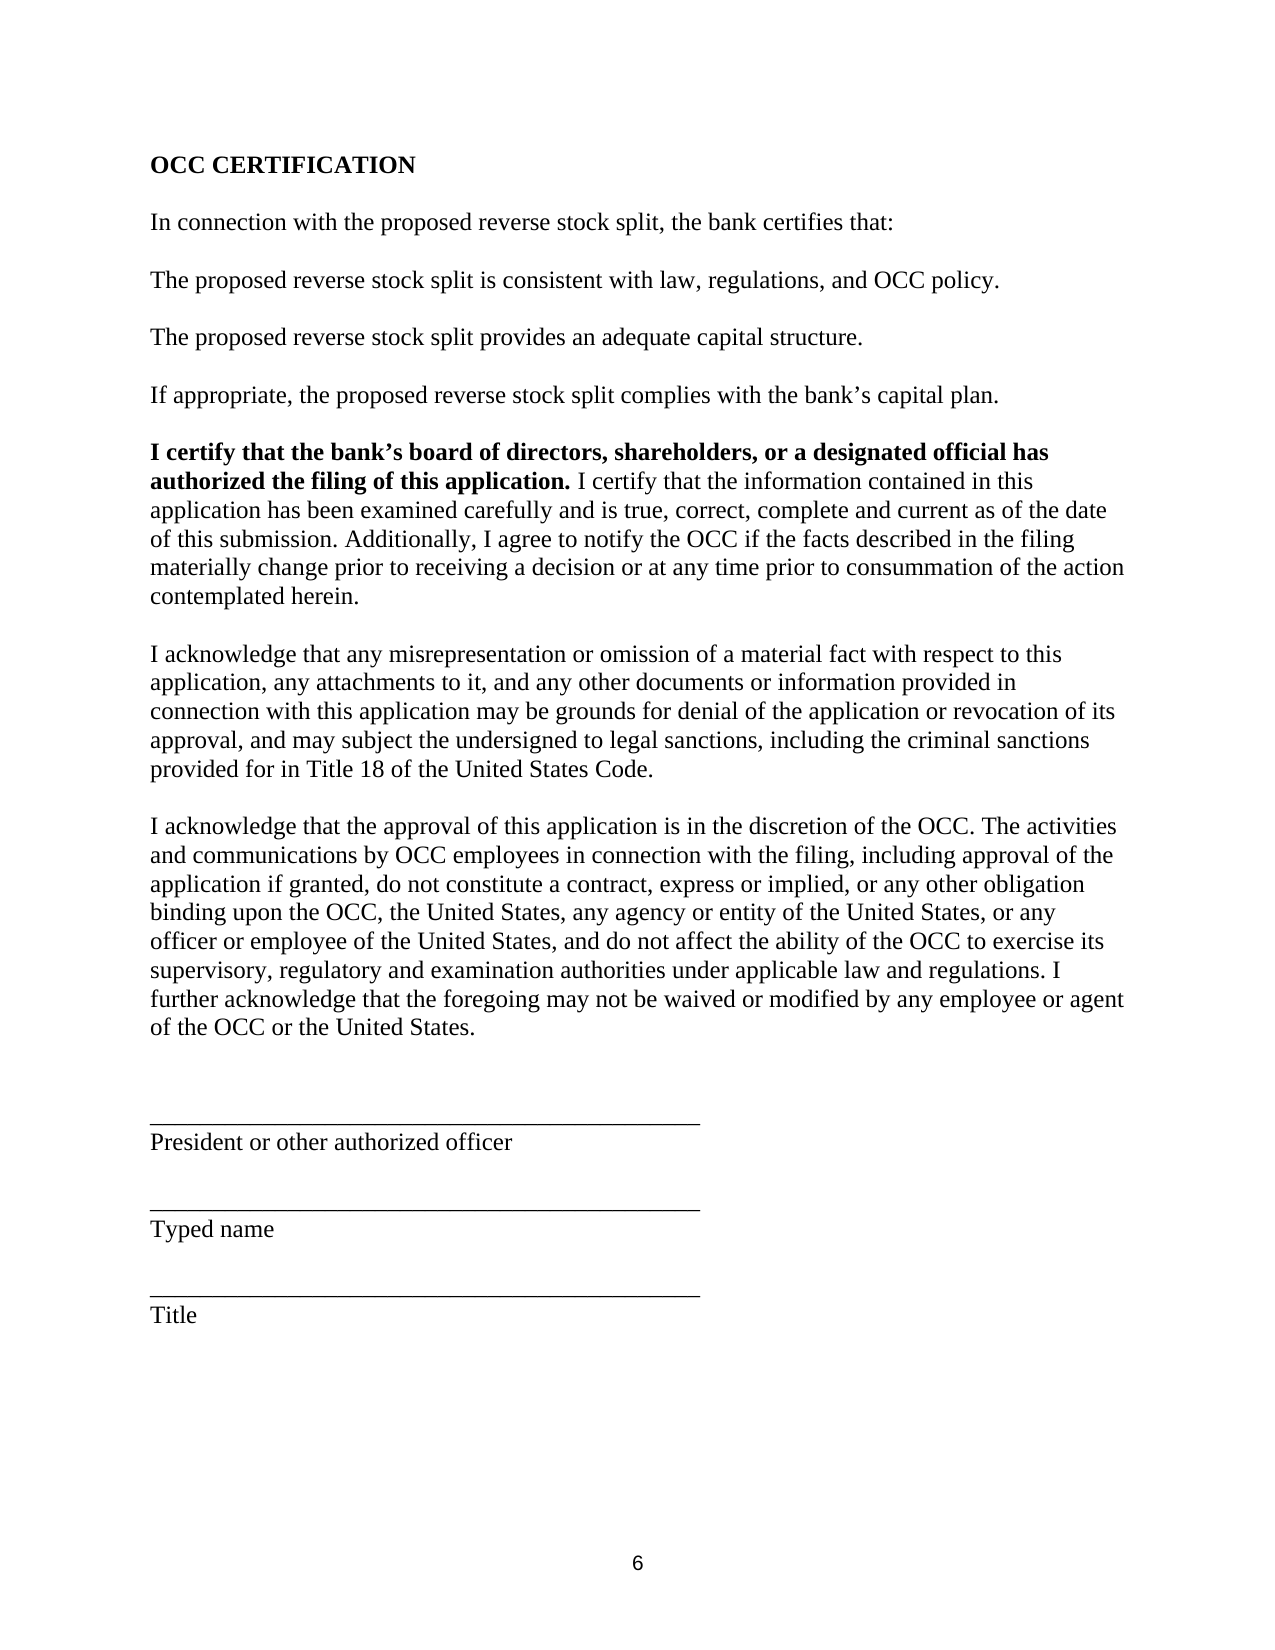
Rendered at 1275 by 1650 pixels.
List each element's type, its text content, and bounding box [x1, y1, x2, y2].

text Typed name [150, 1214, 1125, 1242]
text I certify that the bank’s board of directors, shareholders, or a designated official has authorized the filing of this application. I certify that the information contained in this application has been examined carefully and is true, correct, complete and current as of the date of this submission. Additionally, I agree to notify the OCC if the facts described in the filing materially change prior to receiving a decision or at any time prior to consummation of the action contemplated herein. [150, 437, 1125, 610]
text I acknowledge that the approval of this application is in the discretion of the OCC. The activities and communications by OCC employees in connection with the filing, including approval of the application if granted, do not constitute a contract, express or implied, or any other obligation binding upon the OCC, the United States, any agency or entity of the United States, or any officer or employee of the United States, and do not affect the ability of the OCC to exercise its supervisory, regulatory and examination authorities under applicable law and regulations. I further acknowledge that the foregoing may not be waived or modified by any employee or agent of the OCC or the United States. [150, 811, 1125, 1041]
text If appropriate, the proposed reverse stock split complies with the bank’s capital plan. [150, 380, 1125, 409]
text I acknowledge that any misrepresentation or omission of a material fact with respect to this application, any attachments to it, and any other documents or information provided in connection with this application may be grounds for denial of the application or revocation of its approval, and may subject the undersigned to legal sanctions, including the criminal sanctions provided for in Title 18 of the United States Code. [150, 639, 1125, 782]
text ____________________________________________ [150, 1271, 1125, 1300]
text The proposed reverse stock split is consistent with law, regulations, and OCC policy. [150, 265, 1125, 294]
text The proposed reverse stock split provides an adequate capital structure. [150, 322, 1125, 351]
text ____________________________________________ [150, 1185, 1125, 1214]
text In connection with the proposed reverse stock split, the bank certifies that: [150, 207, 1125, 236]
text ____________________________________________ [150, 1099, 1125, 1127]
text President or other authorized officer [150, 1127, 1125, 1156]
text OCC CERTIFICATION [150, 150, 1125, 179]
text Title [150, 1300, 1125, 1329]
